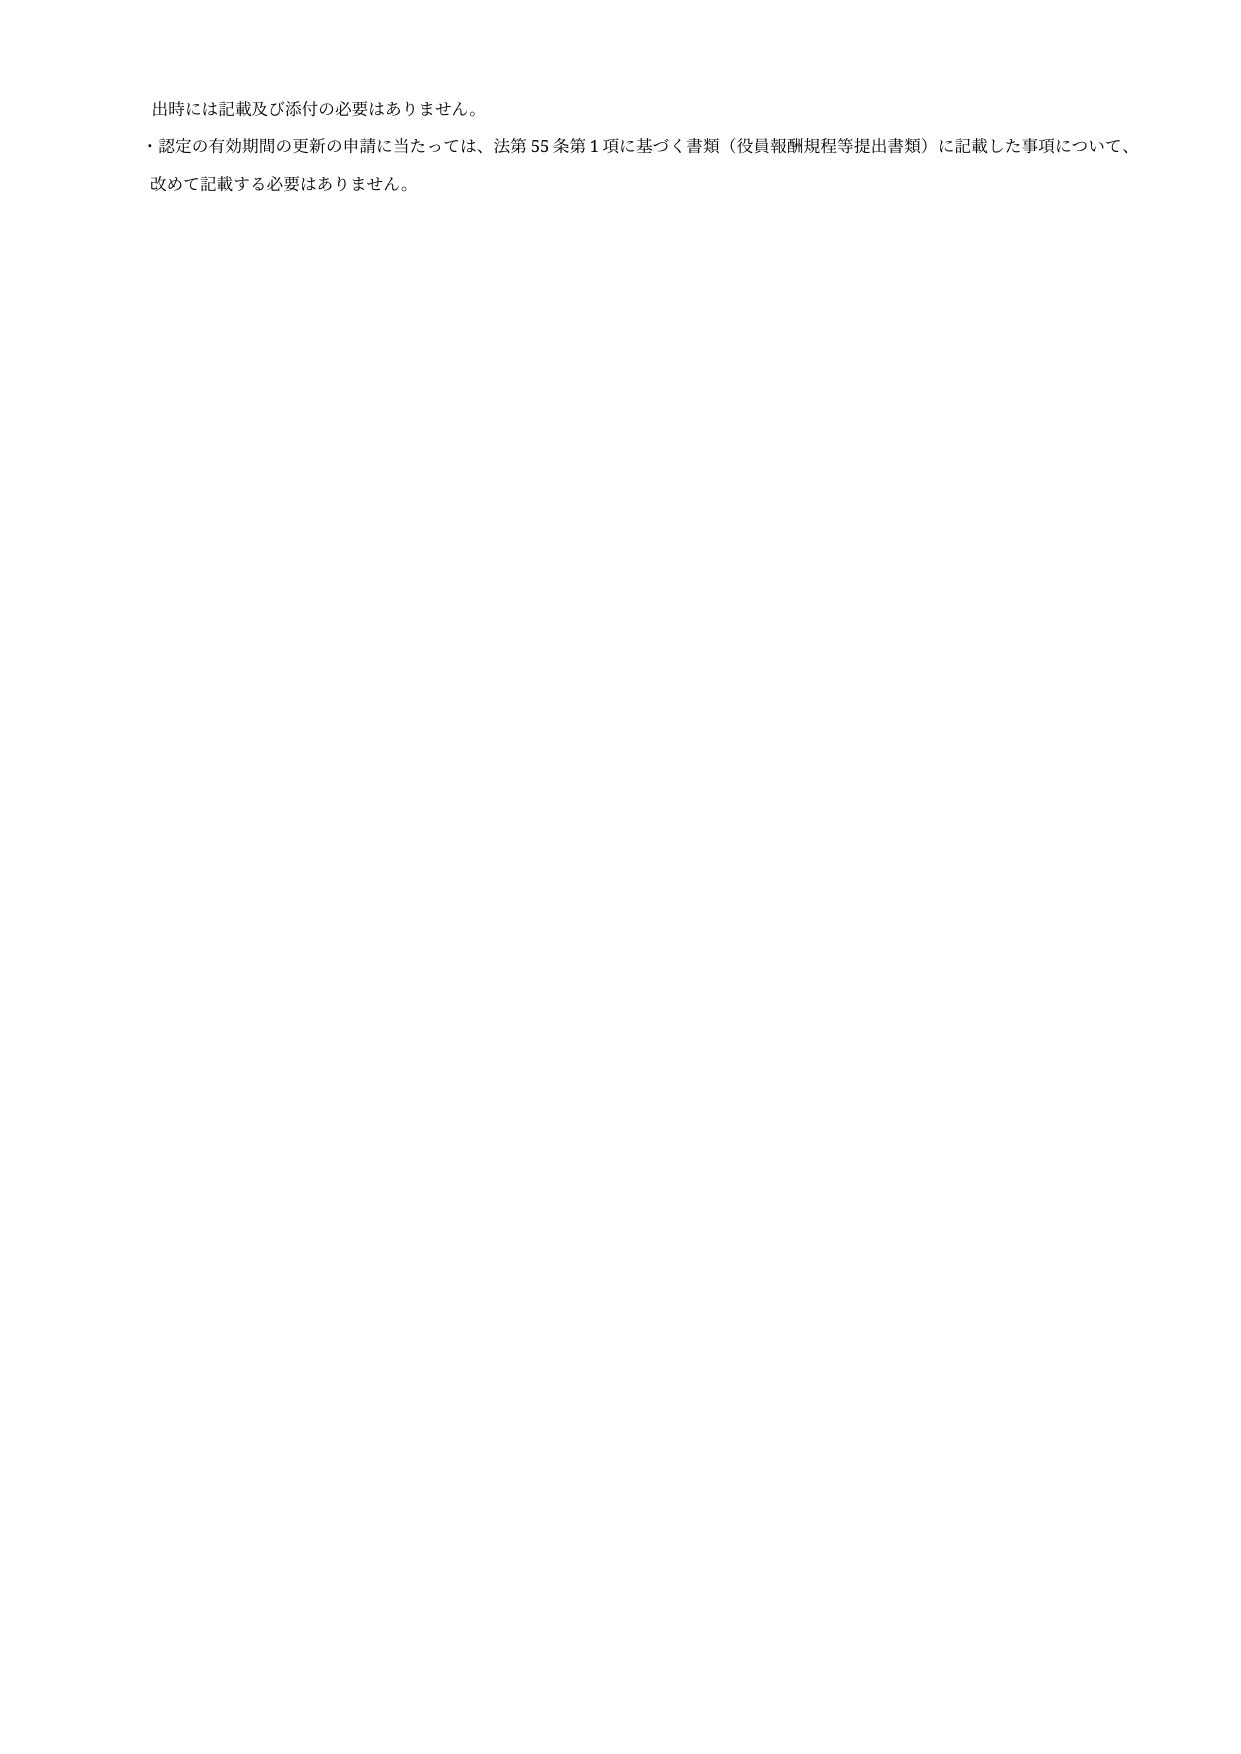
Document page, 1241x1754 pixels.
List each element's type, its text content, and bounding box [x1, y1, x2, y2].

text ・認定の有効期間の更新の申請に当たっては、法第55条第1項に基づく書類（役員報酬規程等提出書類）に記載した事項について、改めて記載する必要はありません。 [141, 127, 1122, 202]
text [143, 89, 1122, 127]
